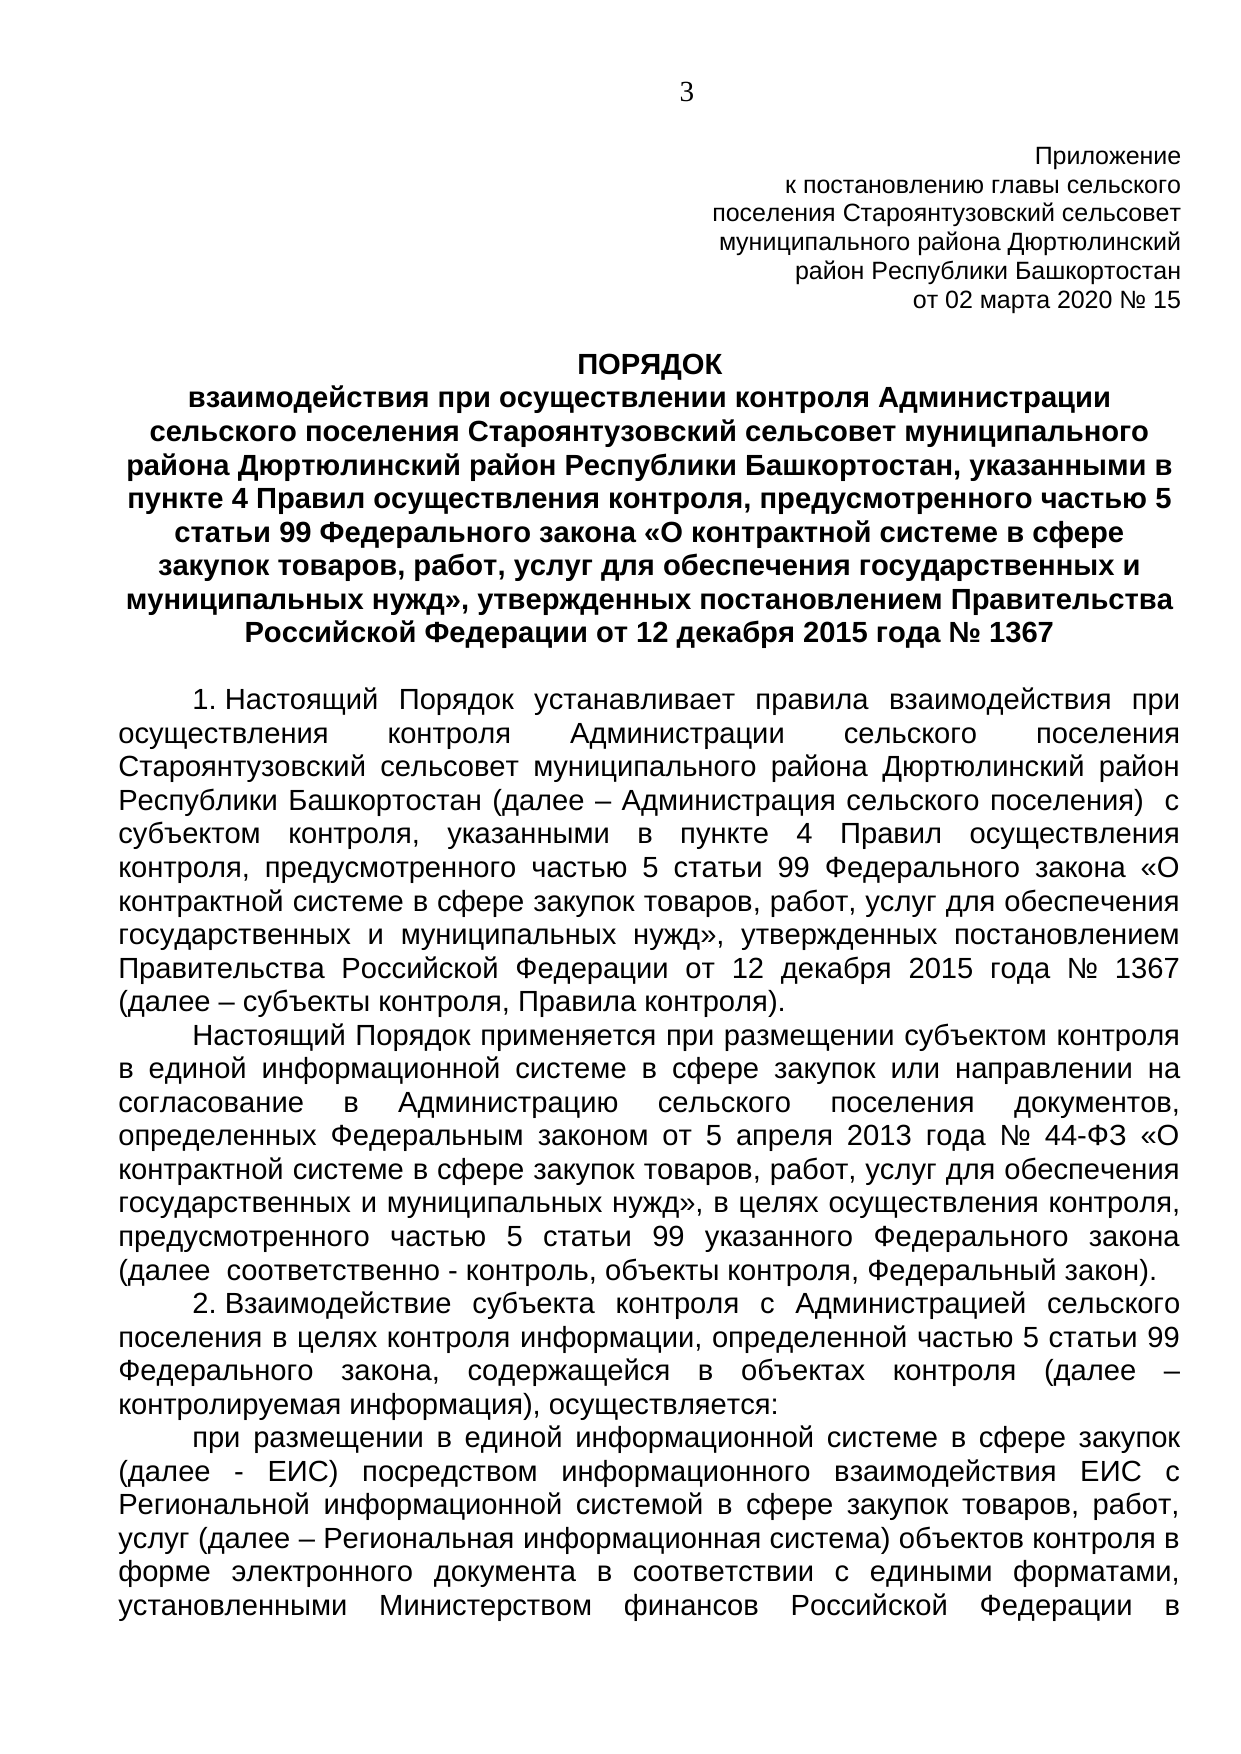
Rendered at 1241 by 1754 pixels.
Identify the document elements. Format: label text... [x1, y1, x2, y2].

text 2. Взаимодействие субъекта контроля с Администрацией сельского поселения в целях контроля информации, определенной частью 5 статьи 99 Федерального закона, содержащейся в объектах контроля (далее – контролируемая информация), осуществляется: [118, 1286, 1181, 1420]
text муниципального района Дюртюлинский [118, 227, 1181, 256]
text ПОРЯДОК [118, 347, 1181, 381]
text район Республики Башкортостан [118, 256, 1181, 285]
text от 02 марта 2020 № 15 [118, 285, 1181, 313]
text поселения Староянтузовский сельсовет [118, 198, 1181, 227]
text взаимодействия при осуществлении контроля Администрации сельского поселения Староянтузовский сельсовет муниципального района Дюртюлинский район Республики Башкортостан, указанными в пункте 4 Правил осуществления контроля, предусмотренного частью 5 статьи 99 Федерального закона «О контрактной системе в сфере закупок товаров, работ, услуг для обеспечения государственных и муниципальных нужд», утвержденных постановлением Правительства Российской Федерации от 12 декабря 2015 года № 1367 [118, 381, 1181, 649]
text 1. Настоящий Порядок устанавливает правила взаимодействия при осуществления контроля Администрации сельского поселения Староянтузовский сельсовет муниципального района Дюртюлинский район Республики Башкортостан (далее – Администрация сельского поселения) с субъектом контроля, указанными в пункте 4 Правил осуществления контроля, предусмотренного частью 5 статьи 99 Федерального закона «О контрактной системе в сфере закупок товаров, работ, услуг для обеспечения государственных и муниципальных нужд», утвержденных постановлением Правительства Российской Федерации от 12 декабря 2015 года № 1367 (далее – субъекты контроля, Правила контроля). [118, 682, 1181, 1018]
text Настоящий Порядок применяется при размещении субъектом контроля в единой информационной системе в сфере закупок или направлении на согласование в Администрацию сельского поселения документов, определенных Федеральным законом от 5 апреля 2013 года № 44-ФЗ «О контрактной системе в сфере закупок товаров, работ, услуг для обеспечения государственных и муниципальных нужд», в целях осуществления контроля, предусмотренного частью 5 статьи 99 указанного Федерального закона (далее соответственно - контроль, объекты контроля, Федеральный закон). [118, 1018, 1181, 1286]
text Приложение [118, 141, 1181, 170]
text к постановлению главы сельского [118, 170, 1181, 198]
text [118, 1420, 1181, 1622]
